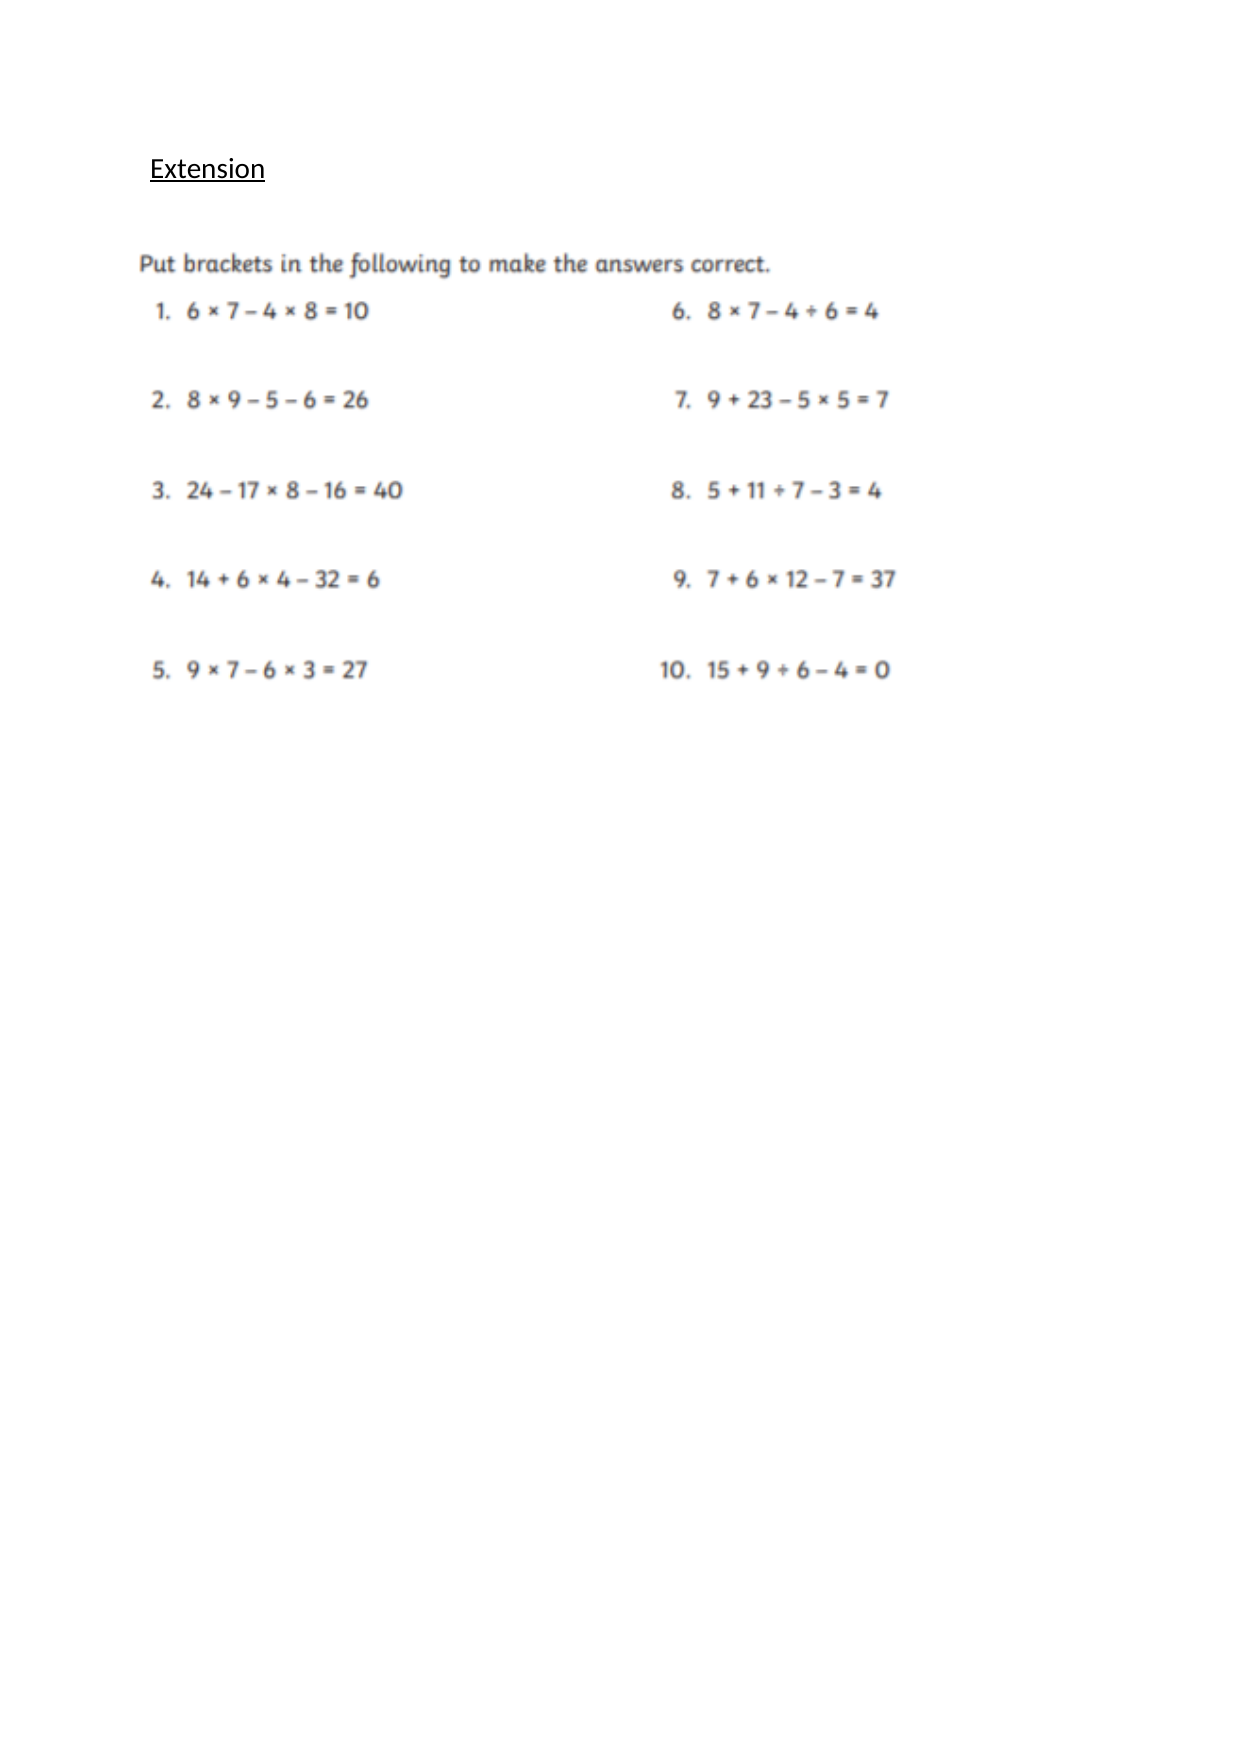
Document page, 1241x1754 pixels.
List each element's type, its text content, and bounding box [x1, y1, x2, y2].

text Extension [150, 150, 1090, 186]
picture [112, 232, 1171, 721]
